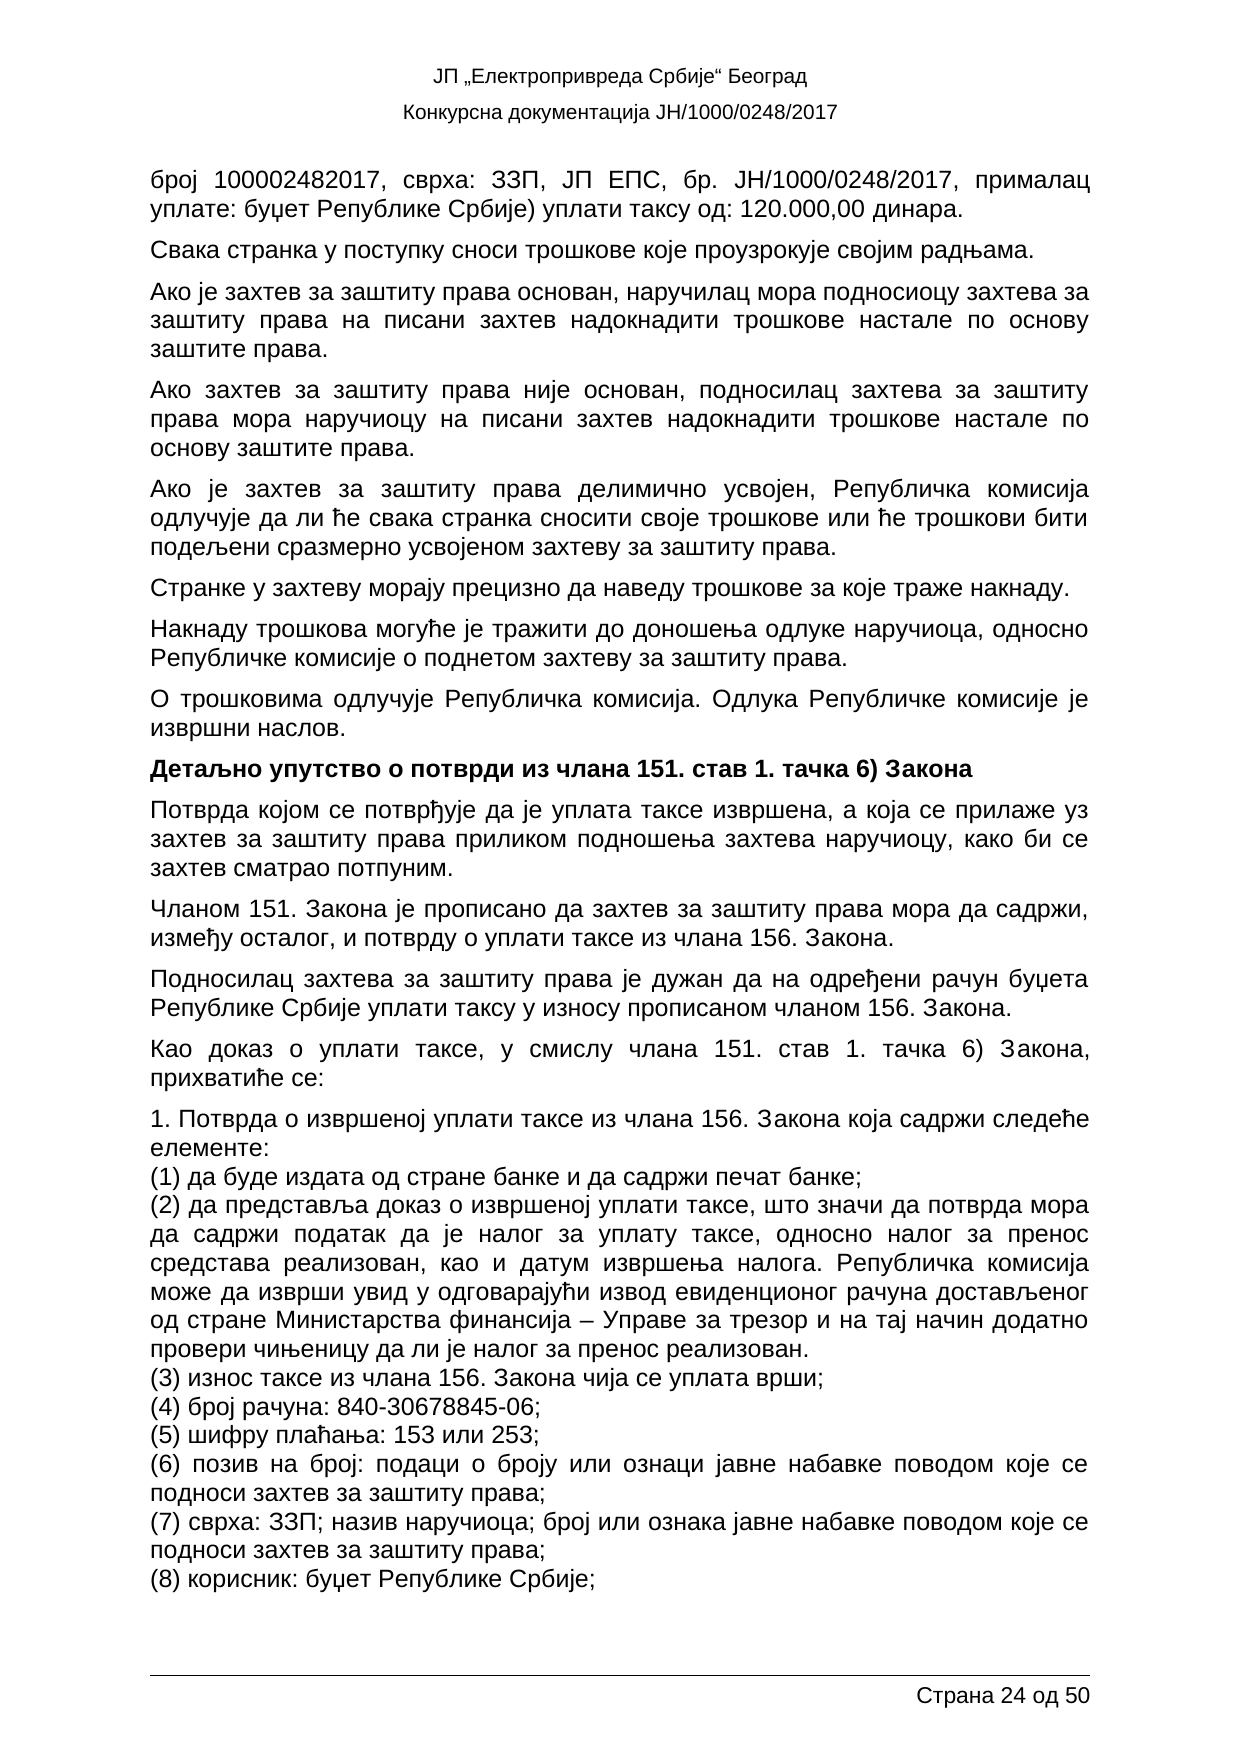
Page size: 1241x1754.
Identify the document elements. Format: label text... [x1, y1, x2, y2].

text (7) сврха: ЗЗП; назив наручиоца; број или ознака јавне набавке поводом које се подноси захтев за заштиту права; [150, 1507, 1090, 1564]
text 1. Потврда о извршеној уплати таксе из члана 156. Закона која садржи следеће елементе: [150, 1104, 1090, 1162]
text Подносилац захтева за заштиту права је дужан да на одређени рачун буџета Републике Србије уплати таксу у износу прописаном чланом 156. Закона. [150, 964, 1090, 1022]
text О трошковима одлучује Републичка комисија. Одлука Републичке комисије је извршни наслов. [150, 684, 1090, 742]
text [150, 165, 1090, 223]
text Чланом 151. Закона је прописано да захтев за заштиту права мора да садржи, између осталог, и потврду о уплати таксе из члана 156. Закона. [150, 894, 1090, 952]
text Детаљно упутство о потврди из члана 151. став 1. тачка 6) Закона [150, 754, 1090, 783]
text Потврда којом се потврђује да је уплата таксе извршена, а која се прилаже уз захтев за заштиту права приликом подношења захтева наручиоцу, како би се захтев сматрао потпуним. [150, 795, 1090, 882]
text (5) шифру плаћања: 153 или 253; [150, 1420, 1090, 1449]
text (6) позив на број: подаци о броју или ознаци јавне набавке поводом које се подноси захтев за заштиту права; [150, 1449, 1090, 1507]
text Ако захтев за заштиту права није основан, подносилац захтева за заштиту права мора наручиоцу на писани захтев надокнадити трошкове настале по основу заштите права. [150, 375, 1090, 462]
text (3) износ таксе из члана 156. Закона чија се уплата врши; [150, 1363, 1090, 1392]
text (4) број рачуна: 840-30678845-06; [150, 1392, 1090, 1420]
text (2) да представља доказ о извршеној уплати таксе, што значи да потврда мора да садржи податак да је налог за уплату таксе, односно налог за пренос средстава реализован, као и датум извршења налога. Републичка комисија може да изврши увид у одговарајући извод евиденционог рачуна достављеног од стране Министарства финансија – Управе за трезор и на тај начин додатно провери чињеницу да ли је налог за пренос реализован. [150, 1190, 1090, 1363]
text (1) да буде издата од стране банке и да садржи печат банке; [150, 1162, 1090, 1190]
text Ако је захтев за заштиту права основан, наручилац мора подносиоцу захтева за заштиту права на писани захтев надокнадити трошкове настале по основу заштите права. [150, 277, 1090, 363]
text Свака странка у поступку сноси трошкове које проузрокује својим радњама. [150, 235, 1090, 264]
text Ако је захтев за заштиту права делимично усвојен, Републичка комисија одлучује да ли ће свака странка сносити своје трошкове или ће трошкови бити подељени сразмерно усвојеном захтеву за заштиту права. [150, 474, 1090, 560]
text Странке у захтеву морају прецизно да наведу трошкове за које траже накнаду. [150, 573, 1090, 602]
text (8) корисник: буџет Републике Србије; [150, 1564, 1090, 1593]
text Као доказ о уплати таксе, у смислу члана 151. став 1. тачка 6) Закона, прихватиће се: [150, 1034, 1090, 1092]
text Накнаду трошкова могуће је тражити до доношења одлуке наручиоца, односно Републичке комисије о поднетом захтеву за заштиту права. [150, 614, 1090, 672]
